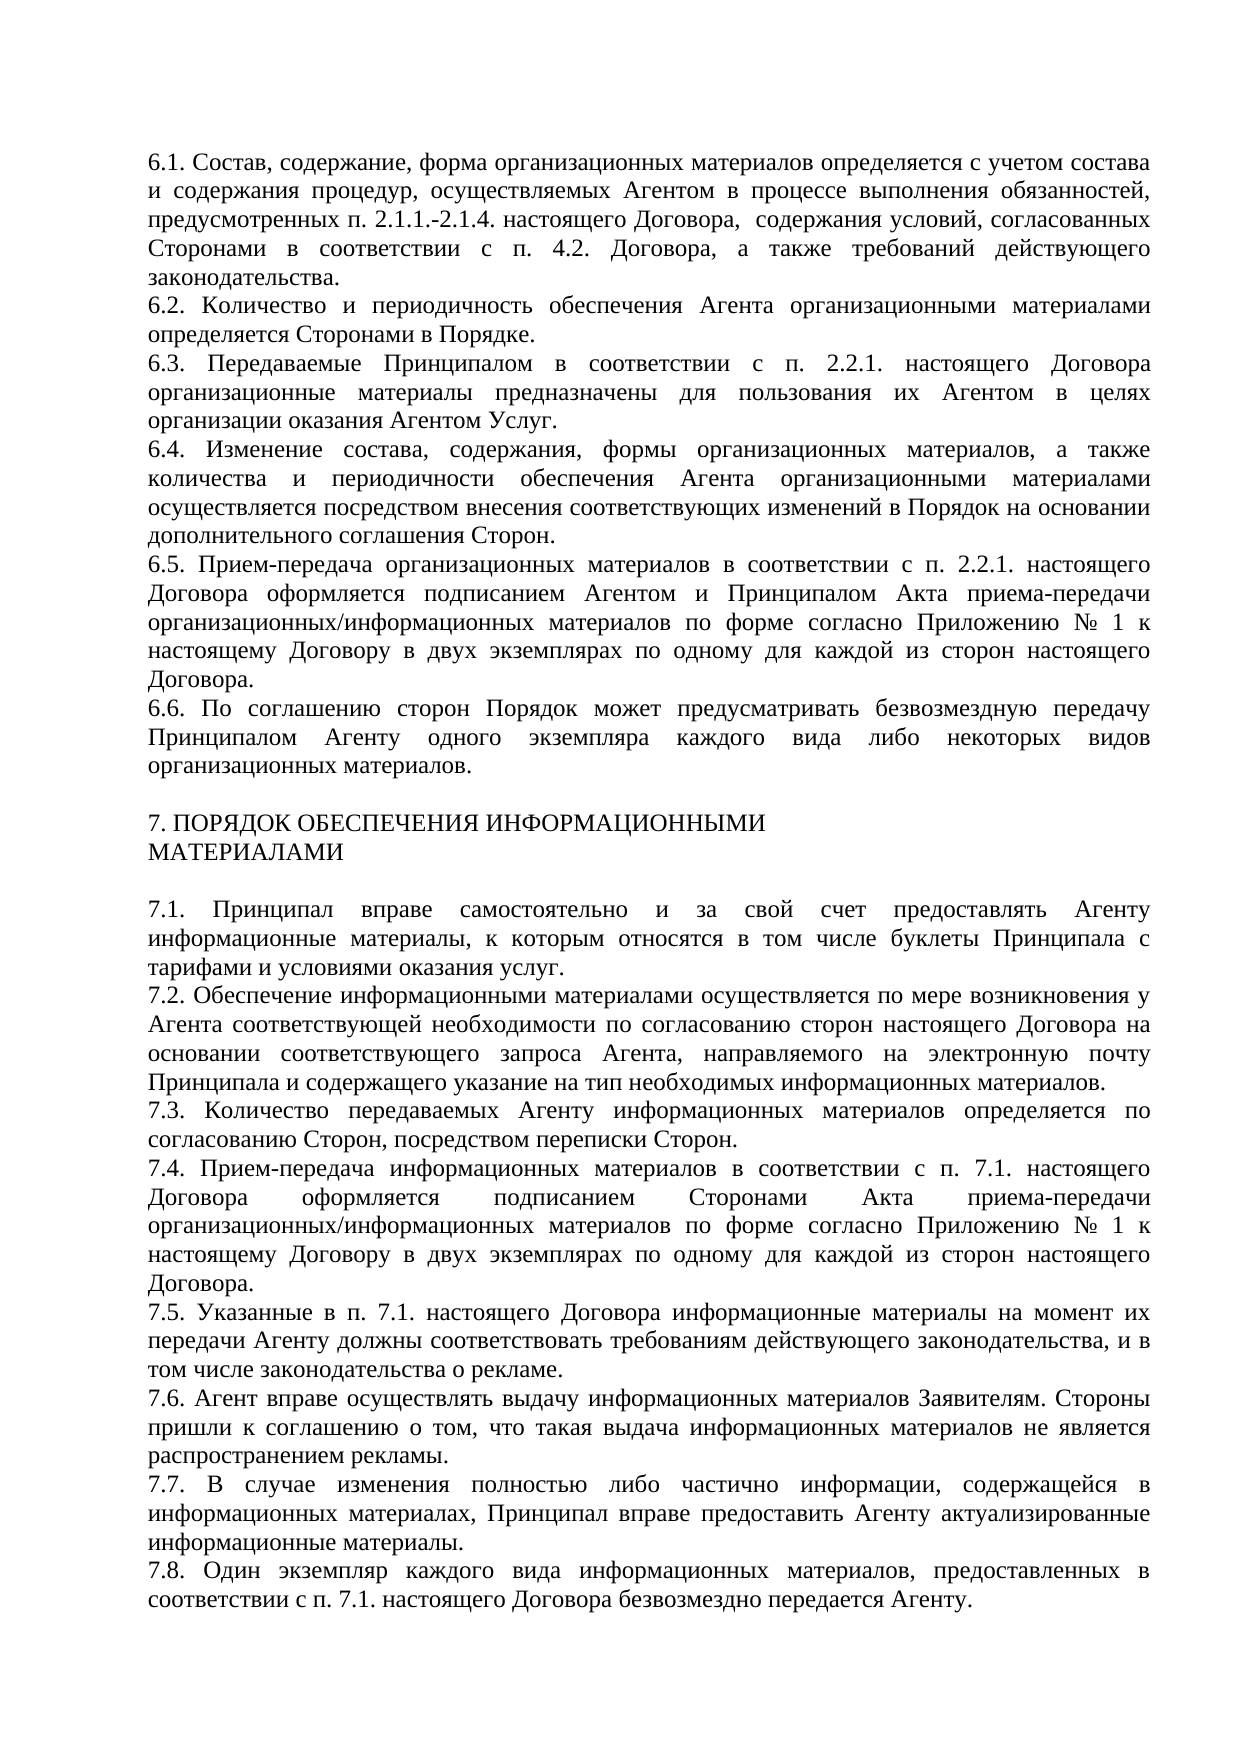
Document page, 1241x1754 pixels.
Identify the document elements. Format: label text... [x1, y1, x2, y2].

text 7.4. Прием-передача информационных материалов в соответствии с п. 7.1. настоящего Договора оформляется подписанием Сторонами Акта приема-передачи организационных/информационных материалов по форме согласно Приложению № 1 к настоящему Договору в двух экземплярах по одному для каждой из сторон настоящего Договора. [148, 1153, 1152, 1297]
text 6.3. Передаваемые Принципалом в соответствии с п. 2.2.1. настоящего Договора организационные материалы предназначены для пользования их Агентом в целях организации оказания Агентом Услуг. [148, 348, 1152, 434]
text 6.4. Изменение состава, содержания, формы организационных материалов, а также количества и периодичности обеспечения Агента организационными материалами осуществляется посредством внесения соответствующих изменений в Порядок на основании дополнительного соглашения Сторон. [148, 434, 1152, 549]
text МАТЕРИАЛАМИ [148, 837, 1152, 866]
text 7.1. Принципал вправе самостоятельно и за свой счет предоставлять Агенту информационные материалы, к которым относятся в том числе буклеты Принципала с тарифами и условиями оказания услуг. [148, 894, 1152, 981]
text 7.3. Количество передаваемых Агенту информационных материалов определяется по согласованию Сторон, посредством переписки Сторон. [148, 1096, 1152, 1153]
text 6.6. По соглашению сторон Порядок может предусматривать безвозмездную передачу Принципалом Агенту одного экземпляра каждого вида либо некоторых видов организационных материалов. [148, 693, 1152, 779]
text 7. ПОРЯДОК ОБЕСПЕЧЕНИЯ ИНФОРМАЦИОННЫМИ [148, 808, 1152, 837]
text 6.1. Состав, содержание, форма организационных материалов определяется с учетом состава и содержания процедур, осуществляемых Агентом в процессе выполнения обязанностей, предусмотренных п. 2.1.1.-2.1.4. настоящего Договора, содержания условий, согласованных Сторонами в соответствии с п. 4.2. Договора, а также требований действующего законодательства. [148, 147, 1152, 291]
text 7.7. В случае изменения полностью либо частично информации, содержащейся в информационных материалах, Принципал вправе предоставить Агенту актуализированные информационные материалы. [148, 1469, 1152, 1556]
text 6.5. Прием-передача организационных материалов в соответствии с п. 2.2.1. настоящего Договора оформляется подписанием Агентом и Принципалом Акта приема-передачи организационных/информационных материалов по форме согласно Приложению № 1 к настоящему Договору в двух экземплярах по одному для каждой из сторон настоящего Договора. [148, 549, 1152, 693]
text 7.2. Обеспечение информационными материалами осуществляется по мере возникновения у Агента соответствующей необходимости по согласованию сторон настоящего Договора на основании соответствующего запроса Агента, направляемого на электронную почту Принципала и содержащего указание на тип необходимых информационных материалов. [148, 981, 1152, 1096]
text 7.6. Агент вправе осуществлять выдачу информационных материалов Заявителям. Стороны пришли к соглашению о том, что такая выдача информационных материалов не является распространением рекламы. [148, 1383, 1152, 1469]
text 7.8. Один экземпляр каждого вида информационных материалов, предоставленных в соответствии с п. 7.1. настоящего Договора безвозмездно передается Агенту. [148, 1556, 1152, 1613]
text 7.5. Указанные в п. 7.1. настоящего Договора информационные материалы на момент их передачи Агенту должны соответствовать требованиям действующего законодательства, и в том числе законодательства о рекламе. [148, 1297, 1152, 1383]
text 6.2. Количество и периодичность обеспечения Агента организационными материалами определяется Сторонами в Порядке. [148, 291, 1152, 348]
